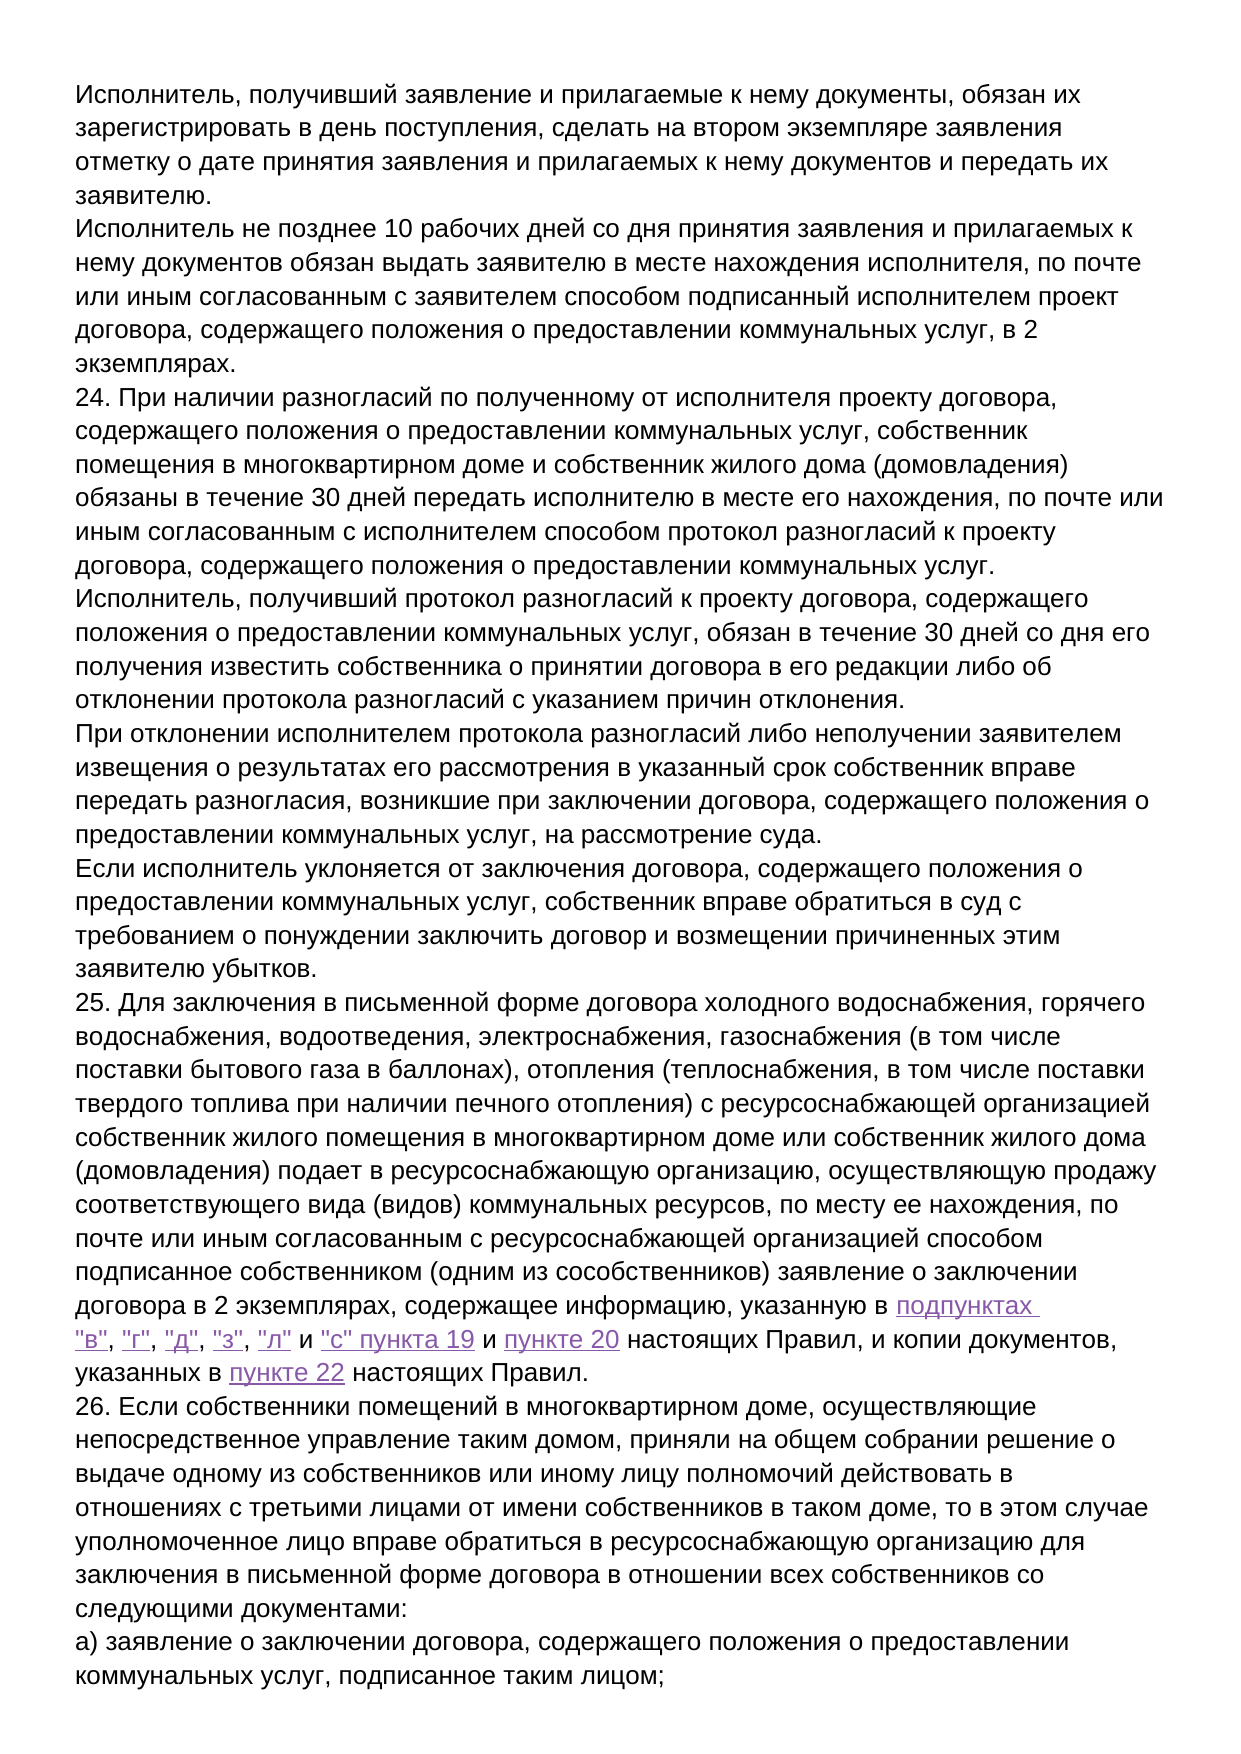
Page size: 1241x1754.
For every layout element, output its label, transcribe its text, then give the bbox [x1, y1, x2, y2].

text При отклонении исполнителем протокола разногласий либо неполучении заявителем извещения о результатах его рассмотрения в указанный срок собственник вправе передать разногласия, возникшие при заключении договора, содержащего положения о предоставлении коммунальных услуг, на рассмотрение суда. [75, 714, 1165, 849]
text 25. Для заключения в письменной форме договора холодного водоснабжения, горячего водоснабжения, водоотведения, электроснабжения, газоснабжения (в том числе поставки бытового газа в баллонах), отопления (теплоснабжения, в том числе поставки твердого топлива при наличии печного отопления) с ресурсоснабжающей организацией собственник жилого помещения в многоквартирном доме или собственник жилого дома (домовладения) подает в ресурсоснабжающую организацию, осуществляющую продажу соответствующего вида (видов) коммунальных ресурсов, по месту ее нахождения, по почте или иным согласованным с ресурсоснабжающей организацией способом подписанное собственником (одним из сособственников) заявление о заключении договора в 2 экземплярах, содержащее информацию, указанную в подпунктах "в", "г", "д", "з", "л" и "с" пункта 19 и пункте 20 настоящих Правил, и копии документов, указанных в пункте 22 настоящих Правил. [75, 983, 1165, 1387]
text Если исполнитель уклоняется от заключения договора, содержащего положения о предоставлении коммунальных услуг, собственник вправе обратиться в суд с требованием о понуждении заключить договор и возмещении причиненных этим заявителю убытков. [75, 849, 1165, 983]
text Исполнитель, получивший протокол разногласий к проекту договора, содержащего положения о предоставлении коммунальных услуг, обязан в течение 30 дней со дня его получения известить собственника о принятии договора в его редакции либо об отклонении протокола разногласий с указанием причин отклонения. [75, 580, 1165, 714]
text 24. При наличии разногласий по полученному от исполнителя проекту договора, содержащего положения о предоставлении коммунальных услуг, собственник помещения в многоквартирном доме и собственник жилого дома (домовладения) обязаны в течение 30 дней передать исполнителю в месте его нахождения, по почте или иным согласованным с исполнителем способом протокол разногласий к проекту договора, содержащего положения о предоставлении коммунальных услуг. [75, 378, 1165, 580]
text Исполнитель не позднее 10 рабочих дней со дня принятия заявления и прилагаемых к нему документов обязан выдать заявителю в месте нахождения исполнителя, по почте или иным согласованным с заявителем способом подписанный исполнителем проект договора, содержащего положения о предоставлении коммунальных услуг, в 2 экземплярах. [75, 209, 1165, 378]
text а) заявление о заключении договора, содержащего положения о предоставлении коммунальных услуг, подписанное таким лицом; [75, 1623, 1165, 1690]
text 26. Если собственники помещений в многоквартирном доме, осуществляющие непосредственное управление таким домом, приняли на общем собрании решение о выдаче одному из собственников или иному лицу полномочий действовать в отношениях с третьими лицами от имени собственников в таком доме, то в этом случае уполномоченное лицо вправе обратиться в ресурсоснабжающую организацию для заключения в письменной форме договора в отношении всех собственников со следующими документами: [75, 1387, 1165, 1623]
text Исполнитель, получивший заявление и прилагаемые к нему документы, обязан их зарегистрировать в день поступления, сделать на втором экземпляре заявления отметку о дате принятия заявления и прилагаемых к нему документов и передать их заявителю. [75, 75, 1165, 209]
